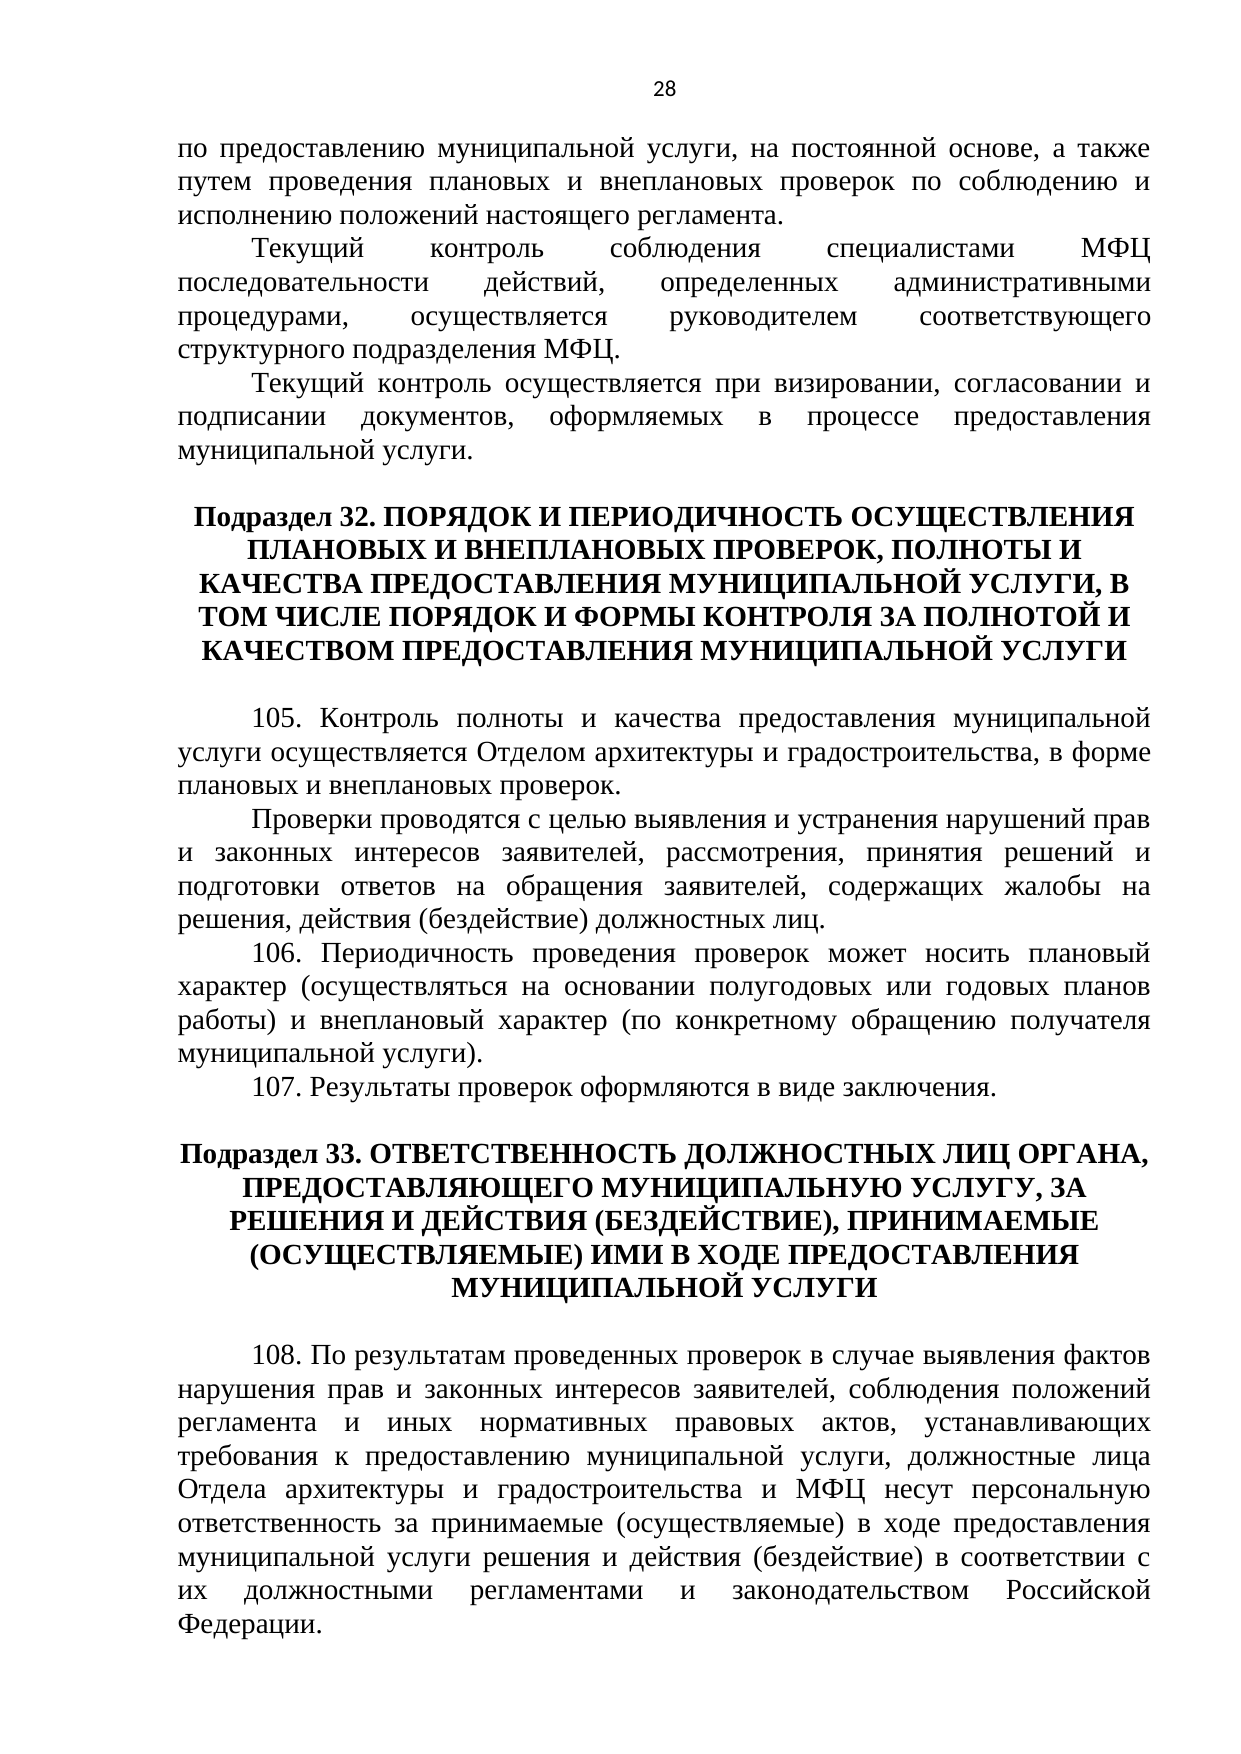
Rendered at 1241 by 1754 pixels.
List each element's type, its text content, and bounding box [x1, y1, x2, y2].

text 108. По результатам проведенных проверок в случае выявления фактов нарушения прав и законных интересов заявителей, соблюдения положений регламента и иных нормативных правовых актов, устанавливающих требования к предоставлению муниципальной услуги, должностные лица Отдела архитектуры и градостроительства и МФЦ несут персональную ответственность за принимаемые (осуществляемые) в ходе предоставления муниципальной услуги решения и действия (бездействие) в соответствии с их должностными регламентами и законодательством Российской Федерации. [177, 1337, 1152, 1639]
text Подраздел 33. ОТВЕТСТВЕННОСТЬ ДОЛЖНОСТНЫХ ЛИЦ ОРГАНА, ПРЕДОСТАВЛЯЮЩЕГО МУНИЦИПАЛЬНУЮ УСЛУГУ, ЗА РЕШЕНИЯ И ДЕЙСТВИЯ (БЕЗДЕЙСТВИЕ), ПРИНИМАЕМЫЕ (ОСУЩЕСТВЛЯЕМЫЕ) ИМИ В ХОДЕ ПРЕДОСТАВЛЕНИЯ МУНИЦИПАЛЬНОЙ УСЛУГИ [177, 1136, 1152, 1304]
text Текущий контроль соблюдения специалистами МФЦ последовательности действий, определенных административными процедурами, осуществляется руководителем соответствующего структурного подразделения МФЦ. [177, 231, 1152, 365]
text Текущий контроль осуществляется при визировании, согласовании и подписании документов, оформляемых в процессе предоставления муниципальной услуги. [177, 365, 1152, 465]
text 105. Контроль полноты и качества предоставления муниципальной услуги осуществляется Отделом архитектуры и градостроительства, в форме плановых и внеплановых проверок. [177, 700, 1152, 801]
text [177, 130, 1152, 231]
text Проверки проводятся с целью выявления и устранения нарушений прав и законных интересов заявителей, рассмотрения, принятия решений и подготовки ответов на обращения заявителей, содержащих жалобы на решения, действия (бездействие) должностных лиц. [177, 801, 1152, 935]
text 106. Периодичность проведения проверок может носить плановый характер (осуществляться на основании полугодовых или годовых планов работы) и внеплановый характер (по конкретному обращению получателя муниципальной услуги). [177, 935, 1152, 1069]
text 107. Результаты проверок оформляются в виде заключения. [177, 1069, 1152, 1103]
text Подраздел 32. ПОРЯДОК И ПЕРИОДИЧНОСТЬ ОСУЩЕСТВЛЕНИЯ ПЛАНОВЫХ И ВНЕПЛАНОВЫХ ПРОВЕРОК, ПОЛНОТЫ И КАЧЕСТВА ПРЕДОСТАВЛЕНИЯ МУНИЦИПАЛЬНОЙ УСЛУГИ, В ТОМ ЧИСЛЕ ПОРЯДОК И ФОРМЫ КОНТРОЛЯ ЗА ПОЛНОТОЙ И КАЧЕСТВОМ ПРЕДОСТАВЛЕНИЯ МУНИЦИПАЛЬНОЙ УСЛУГИ [177, 499, 1152, 667]
